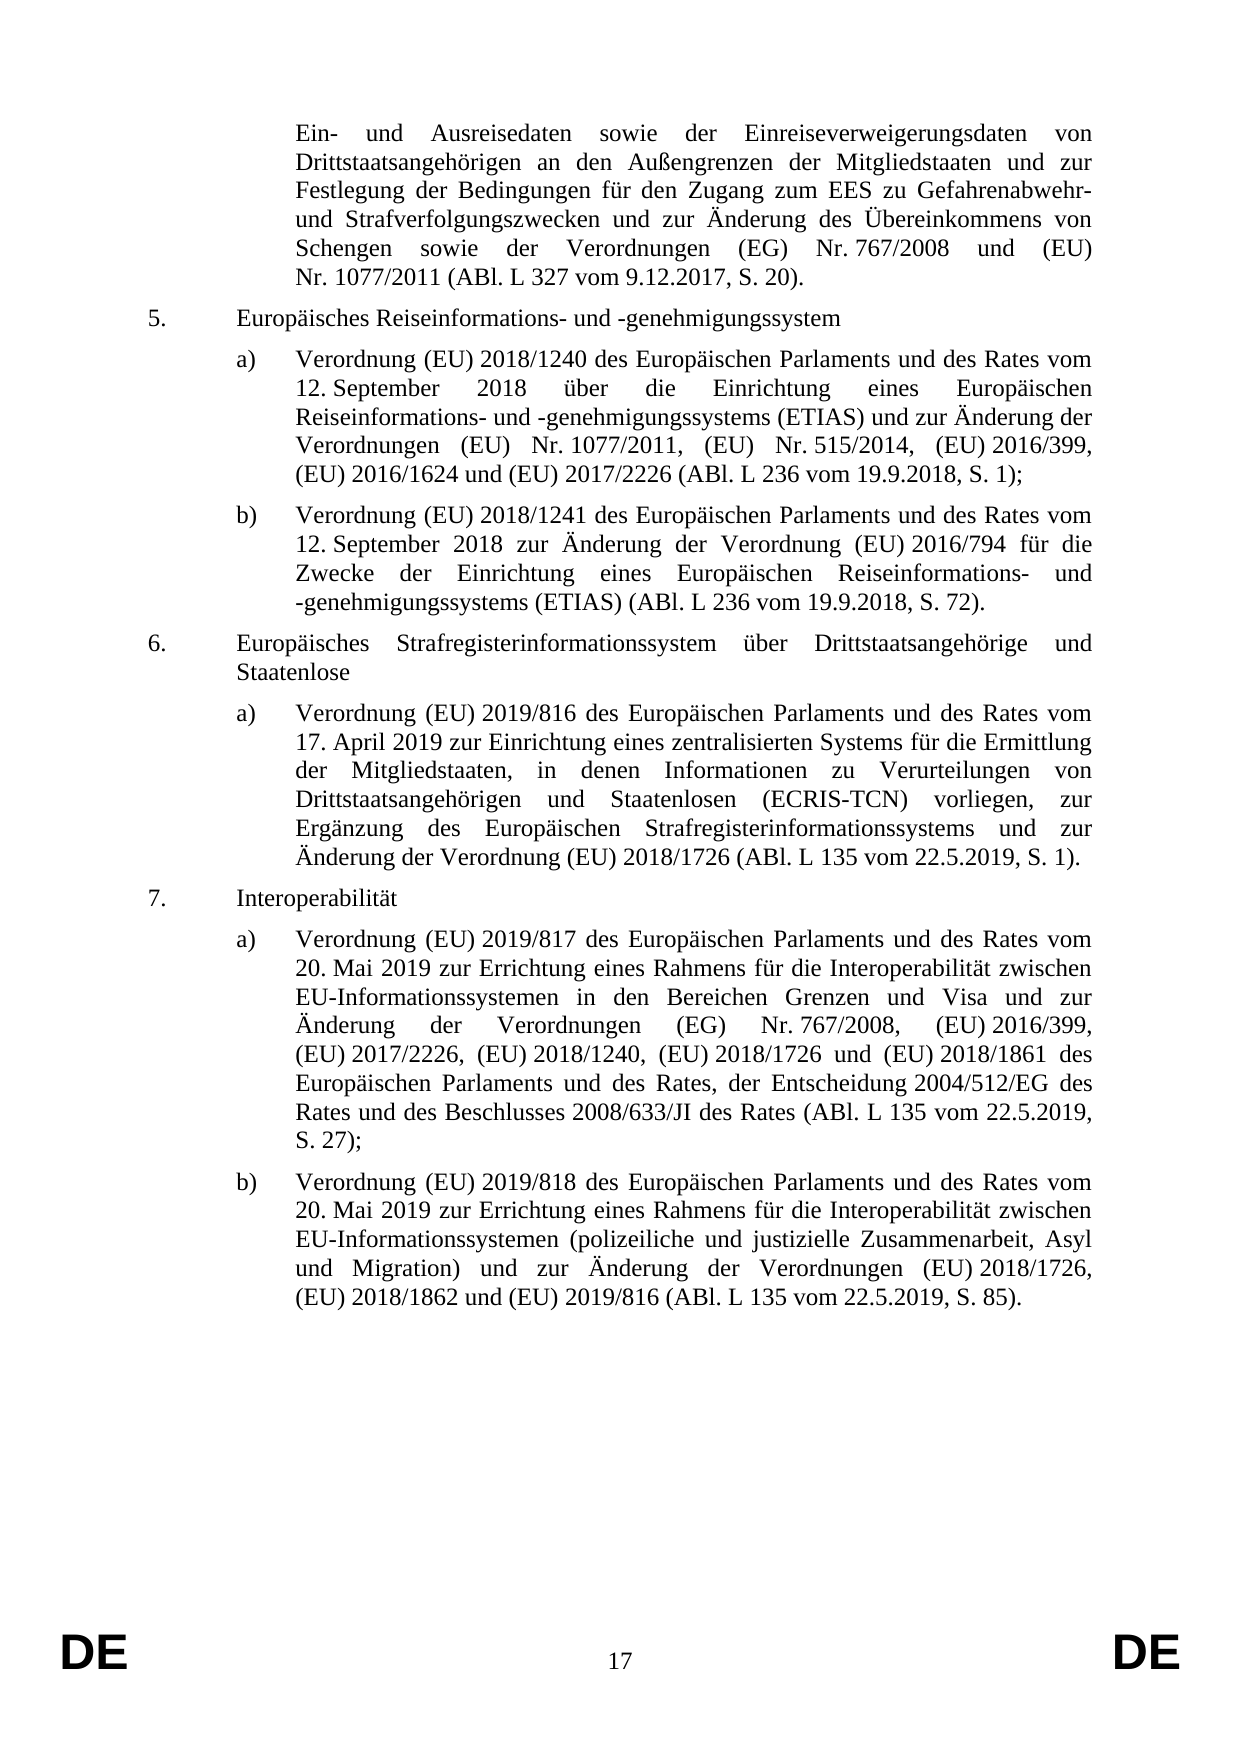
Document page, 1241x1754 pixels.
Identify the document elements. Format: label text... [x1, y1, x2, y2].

text Interoperabilität [148, 883, 1093, 912]
text a) Verordnung (EU) 2018/1240 des Europäischen Parlaments und des Rates vom 12. September 2018 über die Einrichtung eines Europäischen Reiseinformations- und -genehmigungssystems (ETIAS) und zur Änderung der Verordnungen (EU) Nr. 1077/2011, (EU) Nr. 515/2014, (EU) 2016/399, (EU) 2016/1624 und (EU) 2017/2226 (ABl. L 236 vom 19.9.2018, S. 1); [236, 344, 1093, 488]
text Europäisches Reiseinformations- und -genehmigungssystem [148, 303, 1093, 332]
text b) Verordnung (EU) 2019/818 des Europäischen Parlaments und des Rates vom 20. Mai 2019 zur Errichtung eines Rahmens für die Interoperabilität zwischen EU-Informationssystemen (polizeiliche und justizielle Zusammenarbeit, Asyl und Migration) und zur Änderung der Verordnungen (EU) 2018/1726, (EU) 2018/1862 und (EU) 2019/816 (ABl. L 135 vom 22.5.2019, S. 85). [236, 1167, 1093, 1311]
text a) Verordnung (EU) 2019/816 des Europäischen Parlaments und des Rates vom 17. April 2019 zur Einrichtung eines zentralisierten Systems für die Ermittlung der Mitgliedstaaten, in denen Informationen zu Verurteilungen von Drittstaatsangehörigen und Staatenlosen (ECRIS-TCN) vorliegen, zur Ergänzung des Europäischen Strafregisterinformationssystems und zur Änderung der Verordnung (EU) 2018/1726 (ABl. L 135 vom 22.5.2019, S. 1). [236, 698, 1093, 871]
text b) Verordnung (EU) 2018/1241 des Europäischen Parlaments und des Rates vom 12. September 2018 zur Änderung der Verordnung (EU) 2016/794 für die Zwecke der Einrichtung eines Europäischen Reiseinformations- und -genehmigungssystems (ETIAS) (ABl. L 236 vom 19.9.2018, S. 72). [236, 501, 1093, 616]
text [236, 118, 1093, 291]
text a) Verordnung (EU) 2019/817 des Europäischen Parlaments und des Rates vom 20. Mai 2019 zur Errichtung eines Rahmens für die Interoperabilität zwischen EU-Informationssystemen in den Bereichen Grenzen und Visa und zur Änderung der Verordnungen (EG) Nr. 767/2008, (EU) 2016/399, (EU) 2017/2226, (EU) 2018/1240, (EU) 2018/1726 und (EU) 2018/1861 des Europäischen Parlaments und des Rates, der Entscheidung 2004/512/EG des Rates und des Beschlusses 2008/633/JI des Rates (ABl. L 135 vom 22.5.2019, S. 27); [236, 924, 1093, 1154]
text Europäisches Strafregisterinformationssystem über Drittstaatsangehörige und Staatenlose [148, 628, 1093, 686]
